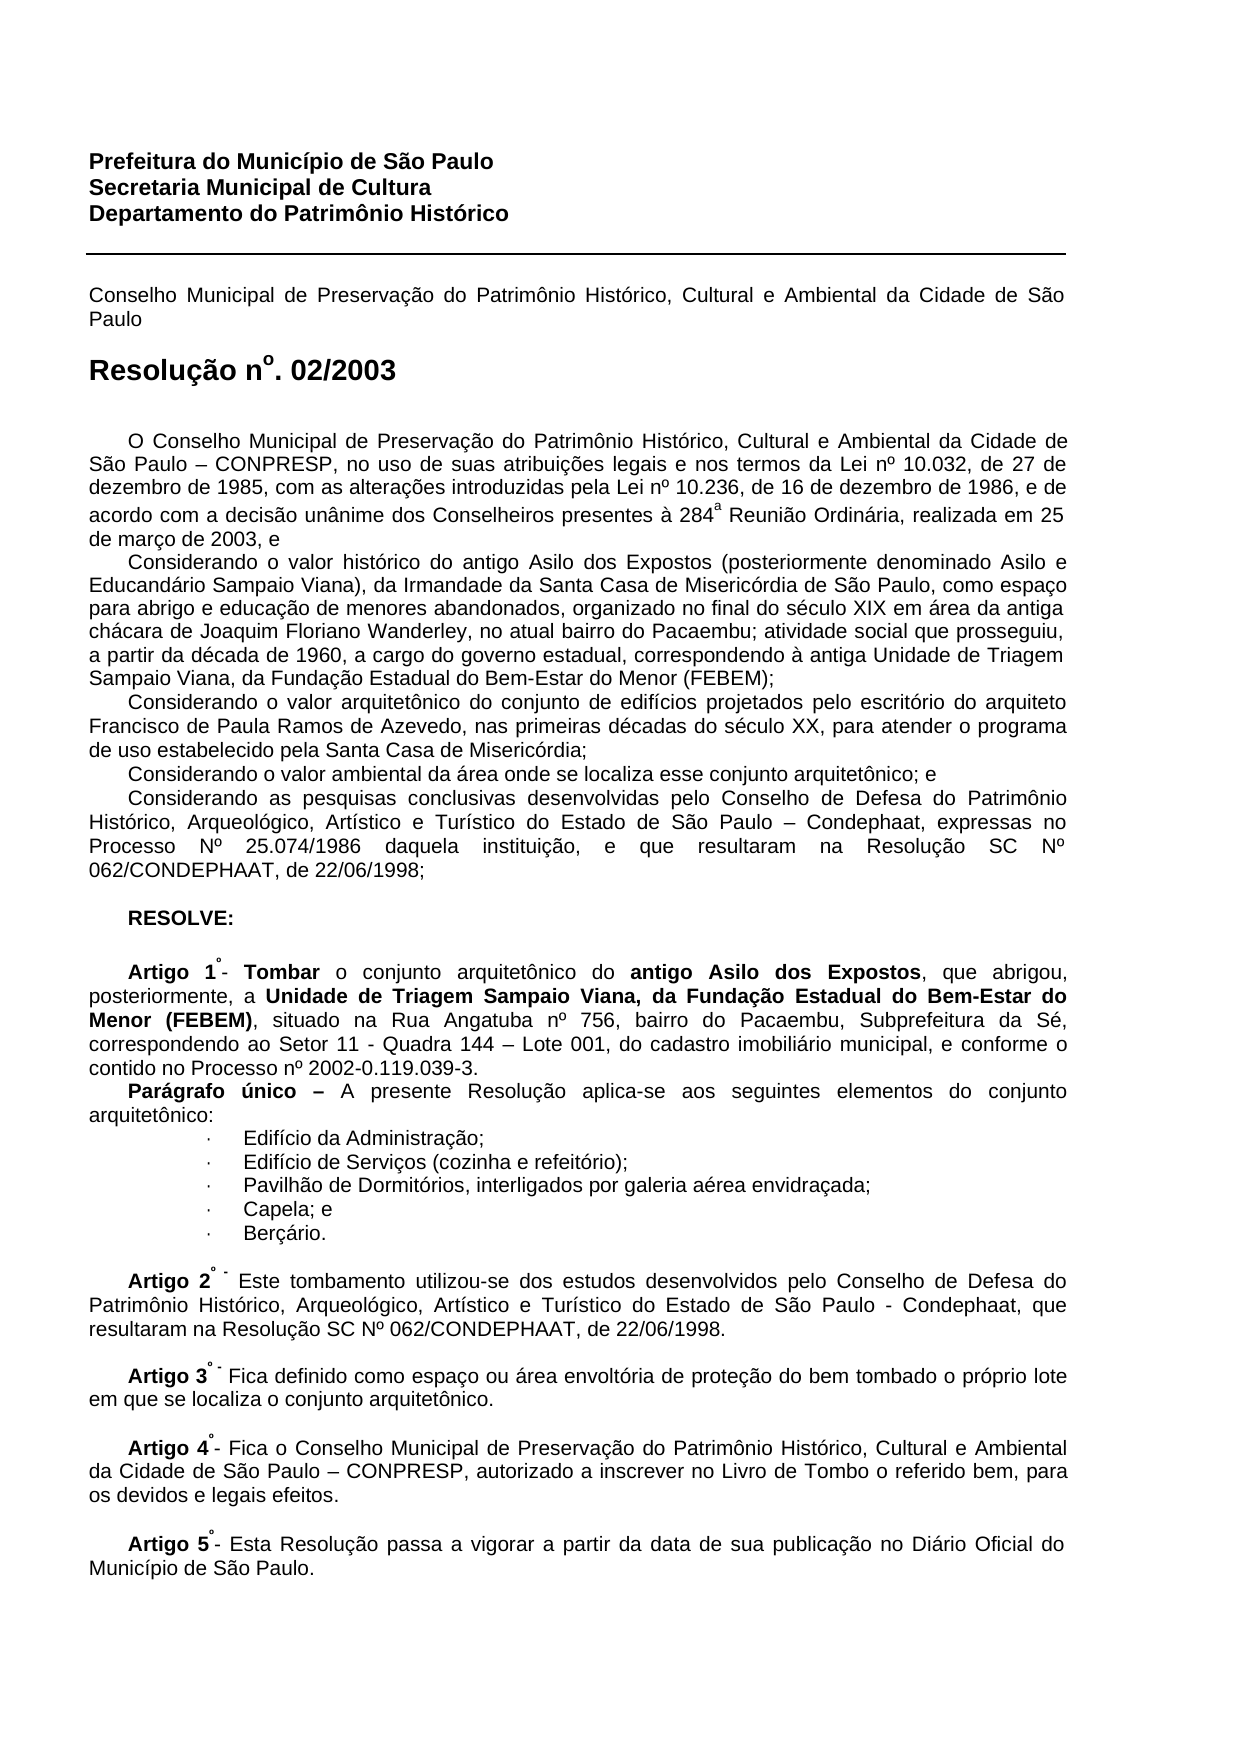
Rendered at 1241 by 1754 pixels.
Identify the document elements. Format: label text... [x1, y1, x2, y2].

text · Edifício da Administração; [206, 1127, 1076, 1150]
text · Pavilhão de Dormitórios, interligados por galeria aérea envidraçada; [206, 1174, 1076, 1197]
text Considerando o valor arquitetônico do conjunto de edifícios projetados pelo escritório do arquiteto Francisco de Paula Ramos de Azevedo, nas primeiras décadas do século XX, para atender o programa de uso estabelecido pela Santa Casa de Misericórdia; [89, 690, 1067, 762]
text Artigo 3º - Fica definido como espaço ou área envoltória de proteção do bem tombado o próprio lote em que se localiza o conjunto arquitetônico. [89, 1366, 1068, 1411]
text Paulo [89, 307, 1076, 331]
text 062/CONDEPHAAT, de 22/06/1998; [89, 857, 1076, 881]
text Prefeitura do Município de São Paulo Secretaria Municipal de Cultura Departamento do Patrimônio Histórico [89, 148, 513, 227]
text · Edifício de Serviços (cozinha e refeitório); [206, 1150, 1076, 1174]
text Parágrafo único – A presente Resolução aplica-se aos seguintes elementos do conjunto arquitetônico: [89, 1079, 1067, 1127]
text Considerando as pesquisas conclusivas desenvolvidas pelo Conselho de Defesa do Patrimônio Histórico, Arqueológico, Artístico e Turístico do Estado de São Paulo – Condephaat, expressas no Processo Nº 25.074/1986 daquela instituição, e que resultaram na Resolução SC Nº [89, 786, 1067, 857]
text Artigo 2º - Este tombamento utilizou-se dos estudos desenvolvidos pelo Conselho de Defesa do Patrimônio Histórico, Arqueológico, Artístico e Turístico do Estado de São Paulo - Condephaat, que resultaram na Resolução SC Nº 062/CONDEPHAAT, de 22/06/1998. [89, 1264, 1067, 1341]
text Considerando o valor histórico do antigo Asilo dos Expostos (posteriormente denominado Asilo e Educandário Sampaio Viana), da Irmandade da Santa Casa de Misericórdia de São Paulo, como espaço para abrigo e educação de menores abandonados, organizado no final do século XIX em área da antiga [89, 551, 1067, 620]
text chácara de Joaquim Floriano Wanderley, no atual bairro do Pacaembu; atividade social que prosseguiu, [89, 620, 1076, 643]
text Considerando o valor ambiental da área onde se localiza esse conjunto arquitetônico; e [128, 762, 1076, 786]
text · Capela; e [206, 1197, 1076, 1221]
text · Berçário. [206, 1221, 1076, 1245]
text O Conselho Municipal de Preservação do Patrimônio Histórico, Cultural e Ambiental da Cidade de São Paulo – CONPRESP, no uso de suas atribuições legais e nos termos da Lei nº 10.032, de 27 de dezembro de 1985, com as alterações introduzidas pela Lei nº 10.236, de 16 de dezembro de 1986, e de acordo com a decisão unânime dos Conselheiros presentes à 284a Reunião Ordinária, realizada em 25 [89, 431, 1068, 527]
text Artigo 4º- Fica o Conselho Municipal de Preservação do Patrimônio Histórico, Cultural e Ambiental da Cidade de São Paulo – CONPRESP, autorizado a inscrever no Livro de Tombo o referido bem, para os devidos e legais efeitos. [89, 1430, 1068, 1507]
text Conselho Municipal de Preservação do Patrimônio Histórico, Cultural e Ambiental da Cidade de São [89, 283, 1076, 307]
text RESOLVE: [128, 905, 1076, 929]
text Artigo 5º- Esta Resolução passa a vigorar a partir da data de sua publicação no Diário Oficial do [128, 1527, 1076, 1556]
text de março de 2003, e [89, 527, 1076, 551]
text a partir da década de 1960, a cargo do governo estadual, correspondendo à antiga Unidade de Triagem [89, 643, 1076, 667]
text Município de São Paulo. [89, 1556, 1076, 1579]
text Resolução no. 02/2003 [89, 348, 1076, 387]
text Artigo 1º- Tombar o conjunto arquitetônico do antigo Asilo dos Expostos, que abrigou, posteriormente, a Unidade de Triagem Sampaio Viana, da Fundação Estadual do Bem-Estar do Menor (FEBEM), situado na Rua Angatuba nº 756, bairro do Pacaembu, Subprefeitura da Sé, correspondendo ao Setor 11 - Quadra 144 – Lote 001, do cadastro imobiliário municipal, e conforme o contido no Processo nº 2002-0.119.039-3. [89, 954, 1068, 1079]
text Sampaio Viana, da Fundação Estadual do Bem-Estar do Menor (FEBEM); [89, 667, 1076, 690]
